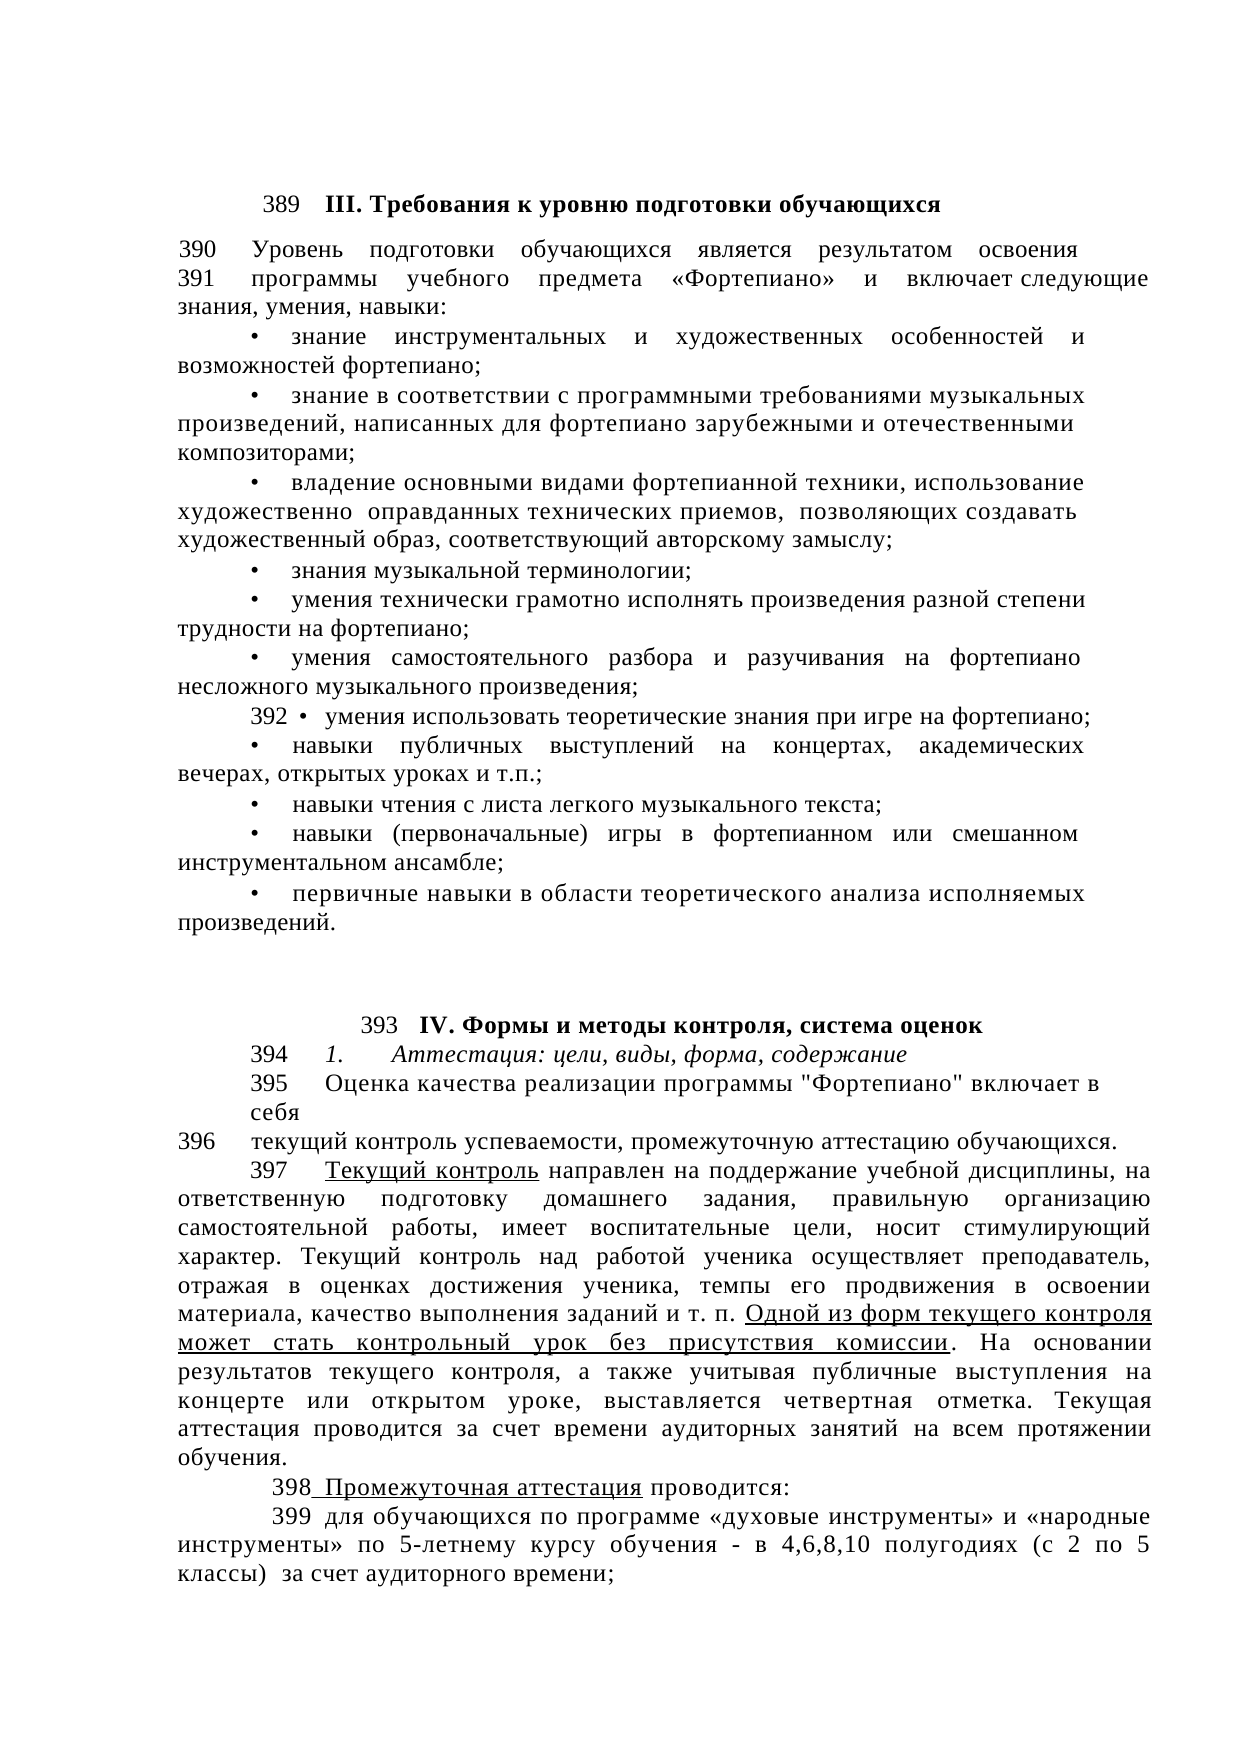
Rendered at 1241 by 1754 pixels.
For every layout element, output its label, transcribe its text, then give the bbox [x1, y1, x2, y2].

text программы учебного предмета «Фортепиано» и включает следующие знания, умения, навыки: [177, 263, 1150, 320]
text Текущий контроль направлен на поддержание учебной дисциплины, на ответственную подготовку домашнего задания, правильную организацию самостоятельной работы, имеет воспитательные цели, носит стимулирующий характер. Текущий контроль над работой ученика осуществляет преподаватель, отражая в оценках достижения ученика, темпы его продвижения в освоении материала, качество выполнения заданий и т. п. Одной из форм текущего контроля может стать контрольный урок без присутствия комиссии. На основании результатов текущего контроля, а также учитывая публичные выступления на концерте или открытом уроке, выставляется четвертная отметка. Текущая аттестация проводится за счет времени аудиторных занятий на всем протяжении обучения. [178, 1155, 1152, 1471]
list умения технически грамотно исполнять произведения разной степени трудности на фортепиано; [177, 584, 1152, 642]
text IV. Формы и методы контроля, система оценок [192, 1011, 1152, 1039]
list умения самостоятельного разбора и разучивания на фортепиано несложного музыкального произведения; [177, 642, 1152, 700]
text Промежуточная аттестация проводится: [177, 1472, 1152, 1500]
text 1. Аттестация: цели, виды, форма, содержание [250, 1039, 1152, 1068]
list знание в соответствии с программными требованиями музыкальных произведений, написанных для фортепиано зарубежными и отечественными композиторами; [177, 380, 1152, 466]
text Уровень подготовки обучающихся является результатом освоения [179, 234, 1152, 263]
list владение основными видами фортепианной техники, использование художественно оправданных технических приемов, позволяющих создавать художественный образ, соответствующий авторскому замыслу; [177, 467, 1152, 553]
list первичные навыки в области теоретического анализа исполняемых произведений. [178, 878, 1152, 936]
text текущий контроль успеваемости, промежуточную аттестацию обучающихся. [178, 1126, 1152, 1155]
list навыки публичных выступлений на концертах, академических вечерах, открытых уроках и т.п.; [178, 730, 1152, 787]
text Оценка качества реализации программы "Фортепиано" включает в себя [250, 1068, 1152, 1126]
text для обучающихся по программе «духовые инструменты» и «народные инструменты» по 5-летнему курсу обучения - в 4,6,8,10 полугодиях (с 2 по 5 классы) за счет аудиторного времени; [177, 1501, 1152, 1587]
text • умения использовать теоретические знания при игре на фортепиано; [250, 701, 1152, 730]
list знания музыкальной терминологии; [250, 555, 1152, 583]
text III. Требования к уровню подготовки обучающихся [262, 189, 1152, 217]
list навыки чтения с листа легкого музыкального текста; [250, 789, 1152, 818]
list знание инструментальных и художественных особенностей и возможностей фортепиано; [177, 321, 1152, 379]
list навыки (первоначальные) игры в фортепианном или смешанном инструментальном ансамбле; [178, 818, 1152, 876]
